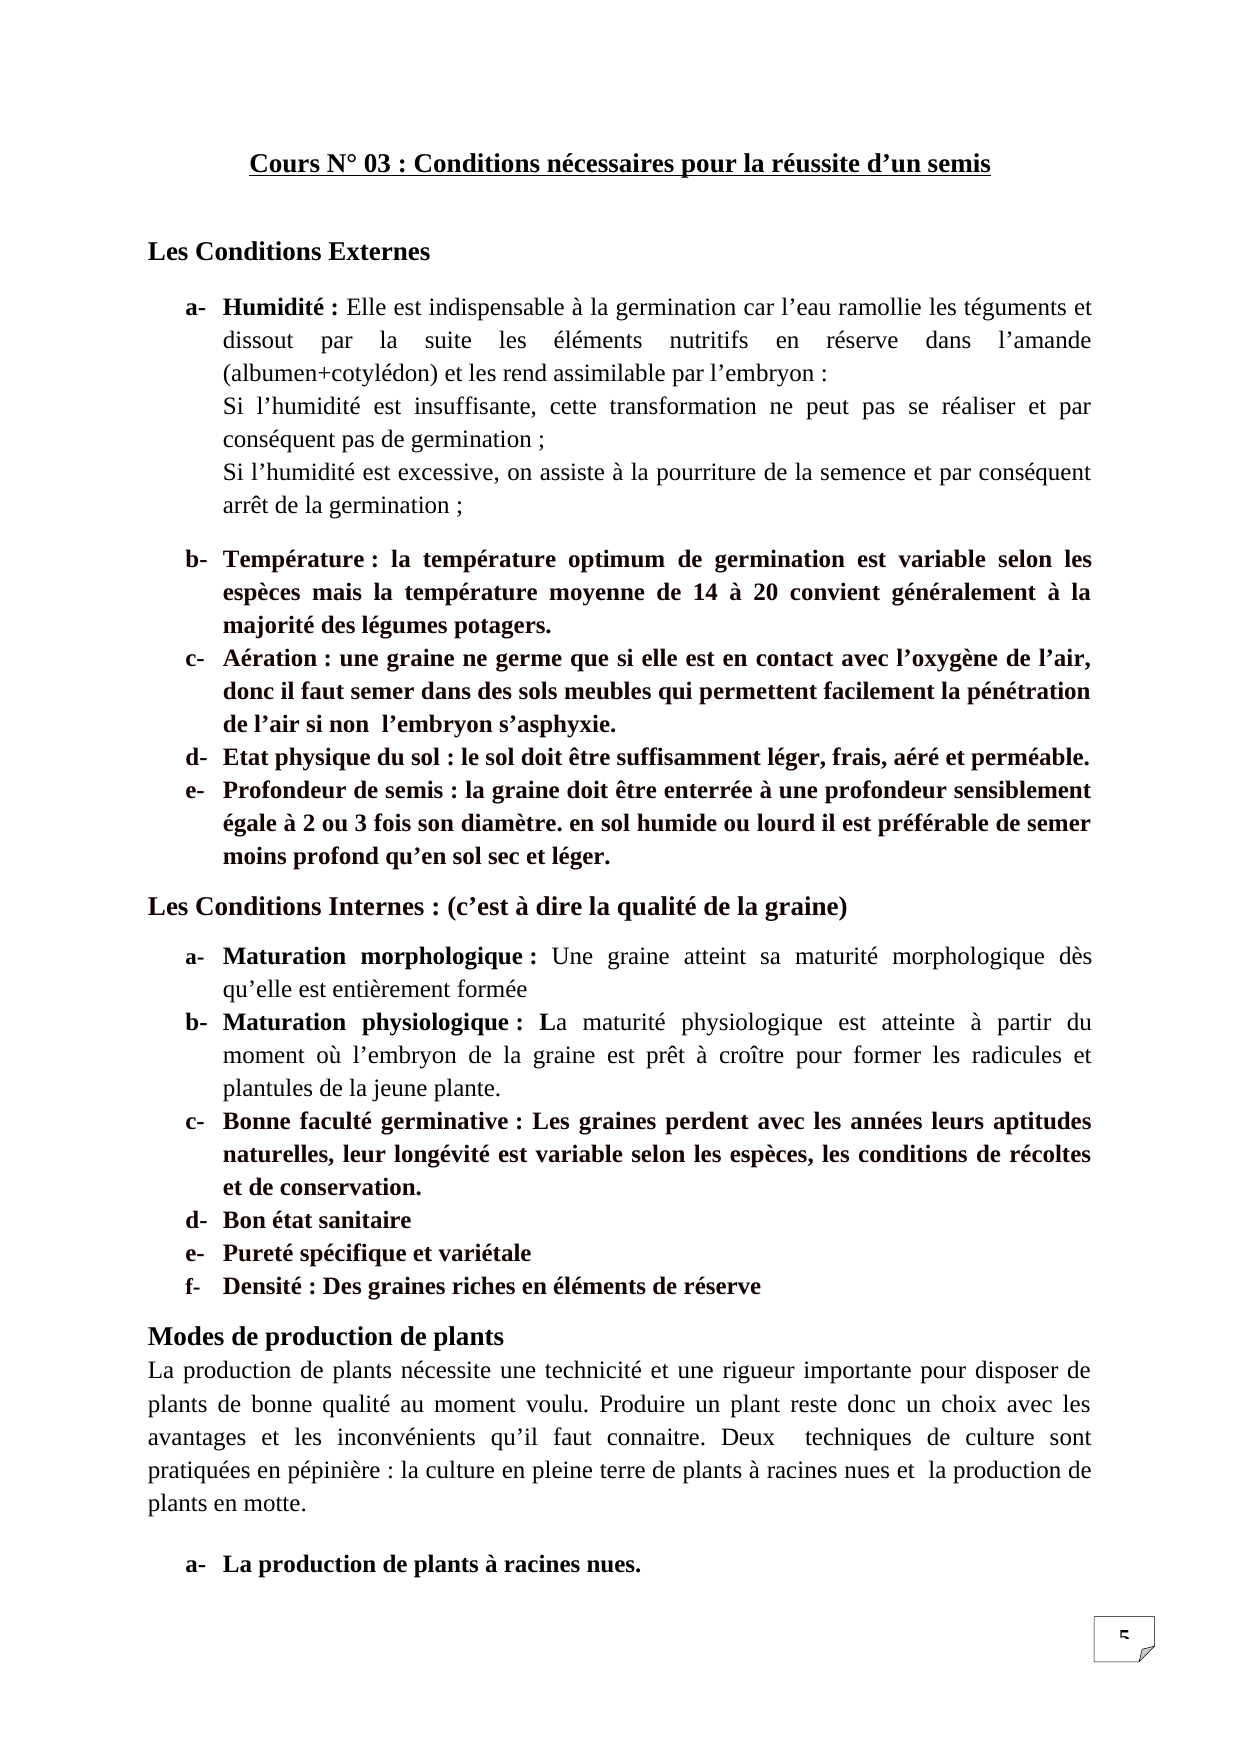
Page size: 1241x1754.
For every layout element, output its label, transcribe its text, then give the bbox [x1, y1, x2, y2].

list Aération : une graine ne germe que si elle est en contact avec l’oxygène de l’air, donc il faut semer dans des sols meubles qui permettent facilement la pénétration de l’air si non l’embryon s’asphyxie. [185, 643, 1093, 738]
list Profondeur de semis : la graine doit être enterrée à une profondeur sensiblement égale à 2 ou 3 fois son diamètre. en sol humide ou lourd il est préférable de semer moins profond qu’en sol sec et léger. [185, 775, 1093, 870]
list Si l’humidité est insuffisante, cette transformation ne peut pas se réaliser et par conséquent pas de germination ; [223, 391, 1093, 453]
text Les Conditions Externes [148, 235, 1093, 266]
list La production de plants à racines nues. [185, 1549, 1093, 1578]
list Etat physique du sol : le sol doit être suffisamment léger, frais, aéré et perméable. [185, 742, 1093, 771]
list Température : la température optimum de germination est variable selon les espèces mais la température moyenne de 14 à 20 convient généralement à la majorité des légumes potagers. [185, 544, 1093, 639]
list Pureté spécifique et variétale [185, 1238, 1093, 1267]
text Les Conditions Internes : (c’est à dire la qualité de la graine) [148, 890, 1093, 921]
text Cours N° 03 : Conditions nécessaires pour la réussite d’un semis [148, 148, 1093, 179]
list Maturation morphologique : Une graine atteint sa maturité morphologique dès qu’elle est entièrement formée [185, 941, 1093, 1003]
list Densité : Des graines riches en éléments de réserve [185, 1271, 1093, 1300]
list Bon état sanitaire [185, 1205, 1093, 1234]
list Si l’humidité est excessive, on assiste à la pourriture de la semence et par conséquent arrêt de la germination ; [223, 457, 1093, 519]
text Modes de production de plants [148, 1320, 1093, 1351]
list Maturation physiologique : La maturité physiologique est atteinte à partir du moment où l’embryon de la graine est prêt à croître pour former les radicules et plantules de la jeune plante. [185, 1007, 1093, 1102]
list Humidité : Elle est indispensable à la germination car l’eau ramollie les téguments et dissout par la suite les éléments nutritifs en réserve dans l’amande (albumen+cotylédon) et les rend assimilable par l’embryon : [185, 292, 1093, 387]
text La production de plants nécessite une technicité et une rigueur importante pour disposer de plants de bonne qualité au moment voulu. Produire un plant reste donc un choix avec les avantages et les inconvénients qu’il faut connaitre. Deux techniques de culture sont pratiquées en pépinière : la culture en pleine terre de plants à racines nues et la production de plants en motte. [148, 1356, 1093, 1516]
list Bonne faculté germinative : Les graines perdent avec les années leurs aptitudes naturelles, leur longévité est variable selon les espèces, les conditions de récoltes et de conservation. [185, 1106, 1093, 1201]
